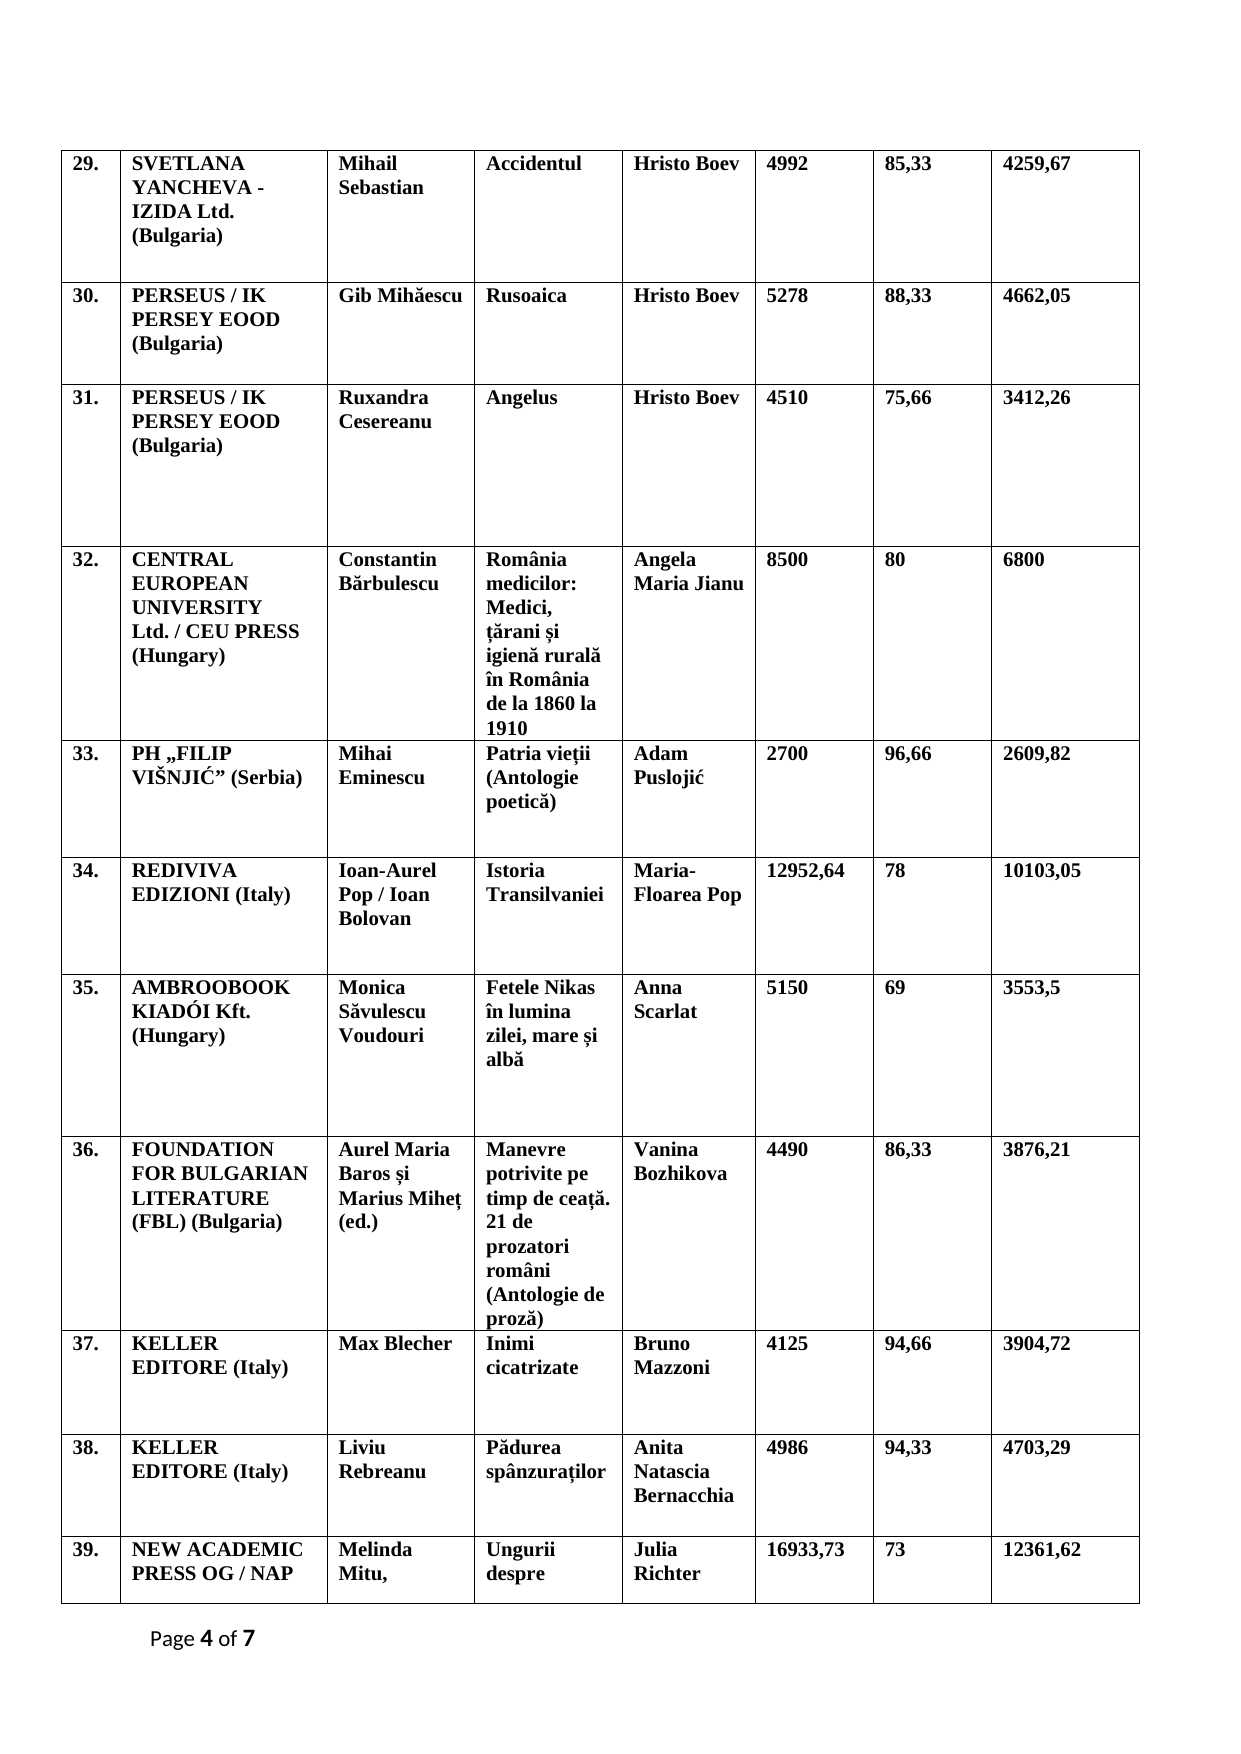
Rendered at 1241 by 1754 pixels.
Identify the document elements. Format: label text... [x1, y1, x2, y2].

table_cell 94,66 [874, 1331, 991, 1434]
table_cell 80 [874, 547, 991, 739]
table_cell Mihail Sebastian [328, 151, 474, 282]
table_cell 3904,72 [992, 1331, 1139, 1434]
table_cell 29. [62, 151, 120, 282]
table_cell KELLER EDITORE (Italy) [121, 1435, 327, 1536]
table_cell Hristo Boev [623, 151, 755, 282]
table_cell CENTRAL EUROPEAN UNIVERSITY Ltd. / CEU PRESS (Hungary) [121, 547, 327, 739]
table_cell Constantin Bărbulescu [328, 547, 474, 739]
table_cell 73 [874, 1537, 991, 1603]
table_cell 8500 [756, 547, 873, 739]
table_cell Anna Scarlat [623, 975, 755, 1136]
table_cell 35. [62, 975, 120, 1136]
table_cell Rusoaica [475, 283, 622, 384]
table_cell Manevre potrivite pe timp de ceață. 21 de prozatori români (Antologie de proză) [475, 1137, 622, 1330]
table_cell 4703,29 [992, 1435, 1139, 1536]
table_cell Vanina Bozhikova [623, 1137, 755, 1330]
table_cell 16933,73 [756, 1537, 873, 1603]
table_cell Angelus [475, 385, 622, 546]
table_cell 10103,05 [992, 858, 1139, 974]
table_cell 4662,05 [992, 283, 1139, 384]
table_cell 88,33 [874, 283, 991, 384]
table_cell Istoria Transilvaniei [475, 858, 622, 974]
table_cell 75,66 [874, 385, 991, 546]
table_cell 2609,82 [992, 741, 1139, 857]
table_cell 33. [62, 741, 120, 857]
table_cell Accidentul [475, 151, 622, 282]
table_cell 3553,5 [992, 975, 1139, 1136]
table_cell Bruno Mazzoni [623, 1331, 755, 1434]
table_cell PERSEUS / IK PERSEY EOOD (Bulgaria) [121, 283, 327, 384]
table_cell Aurel Maria Baros și Marius Miheț (ed.) [328, 1137, 474, 1330]
table_cell 39. [62, 1537, 120, 1603]
table_cell REDIVIVA EDIZIONI (Italy) [121, 858, 327, 974]
table_cell Inimi cicatrizate [475, 1331, 622, 1434]
table_cell KELLER EDITORE (Italy) [121, 1331, 327, 1434]
table_cell 85,33 [874, 151, 991, 282]
table_cell Maria-Floarea Pop [623, 858, 755, 974]
table_cell Mihai Eminescu [328, 741, 474, 857]
table_cell 32. [62, 547, 120, 739]
table_cell Gib Mihăescu [328, 283, 474, 384]
table_cell AMBROOBOOK KIADÓI Kft. (Hungary) [121, 975, 327, 1136]
table_cell 31. [62, 385, 120, 546]
table_cell România medicilor: Medici, țărani și igienă rurală în România de la 1860 la 1910 [475, 547, 622, 739]
table_cell 94,33 [874, 1435, 991, 1536]
table_cell Patria vieții (Antologie poetică) [475, 741, 622, 857]
table_cell Monica Săvulescu Voudouri [328, 975, 474, 1136]
table_cell Angela Maria Jianu [623, 547, 755, 739]
table_cell 86,33 [874, 1137, 991, 1330]
table_cell Fetele Nikas în lumina zilei, mare și albă [475, 975, 622, 1136]
table_cell 34. [62, 858, 120, 974]
table_cell 78 [874, 858, 991, 974]
table_cell 69 [874, 975, 991, 1136]
table_cell 6800 [992, 547, 1139, 739]
table_cell Hristo Boev [623, 385, 755, 546]
table_cell 3876,21 [992, 1137, 1139, 1330]
table_cell 4125 [756, 1331, 873, 1434]
table_cell SVETLANA YANCHEVA - IZIDA Ltd. (Bulgaria) [121, 151, 327, 282]
table_cell 3412,26 [992, 385, 1139, 546]
table_cell 5278 [756, 283, 873, 384]
table_cell 4992 [756, 151, 873, 282]
table_cell 12952,64 [756, 858, 873, 974]
table_cell Liviu Rebreanu [328, 1435, 474, 1536]
table_cell 30. [62, 283, 120, 384]
table_cell Pădurea spânzuraților [475, 1435, 622, 1536]
table_cell PH „FILIP VIŠNJIĆ” (Serbia) [121, 741, 327, 857]
table_cell Hristo Boev [623, 283, 755, 384]
table_cell PERSEUS / IK PERSEY EOOD (Bulgaria) [121, 385, 327, 546]
table_cell 4259,67 [992, 151, 1139, 282]
table_cell Ioan-Aurel Pop / Ioan Bolovan [328, 858, 474, 974]
table_cell 2700 [756, 741, 873, 857]
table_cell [121, 1537, 327, 1603]
table_cell FOUNDATION FOR BULGARIAN LITERATURE (FBL) (Bulgaria) [121, 1137, 327, 1330]
table_cell Max Blecher [328, 1331, 474, 1434]
table_cell Ruxandra Cesereanu [328, 385, 474, 546]
table_cell 36. [62, 1137, 120, 1330]
table_cell 4510 [756, 385, 873, 546]
table_cell 96,66 [874, 741, 991, 857]
table_cell Adam Puslojić [623, 741, 755, 857]
table_cell 12361,62 [992, 1537, 1139, 1603]
table_cell Anita Natascia Bernacchia [623, 1435, 755, 1536]
table_cell 4490 [756, 1137, 873, 1330]
table_cell 4986 [756, 1435, 873, 1536]
table_cell 38. [62, 1435, 120, 1536]
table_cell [475, 1537, 622, 1603]
table_cell 37. [62, 1331, 120, 1434]
table_cell Julia Richter [623, 1537, 755, 1603]
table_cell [328, 1537, 474, 1603]
table_cell 5150 [756, 975, 873, 1136]
